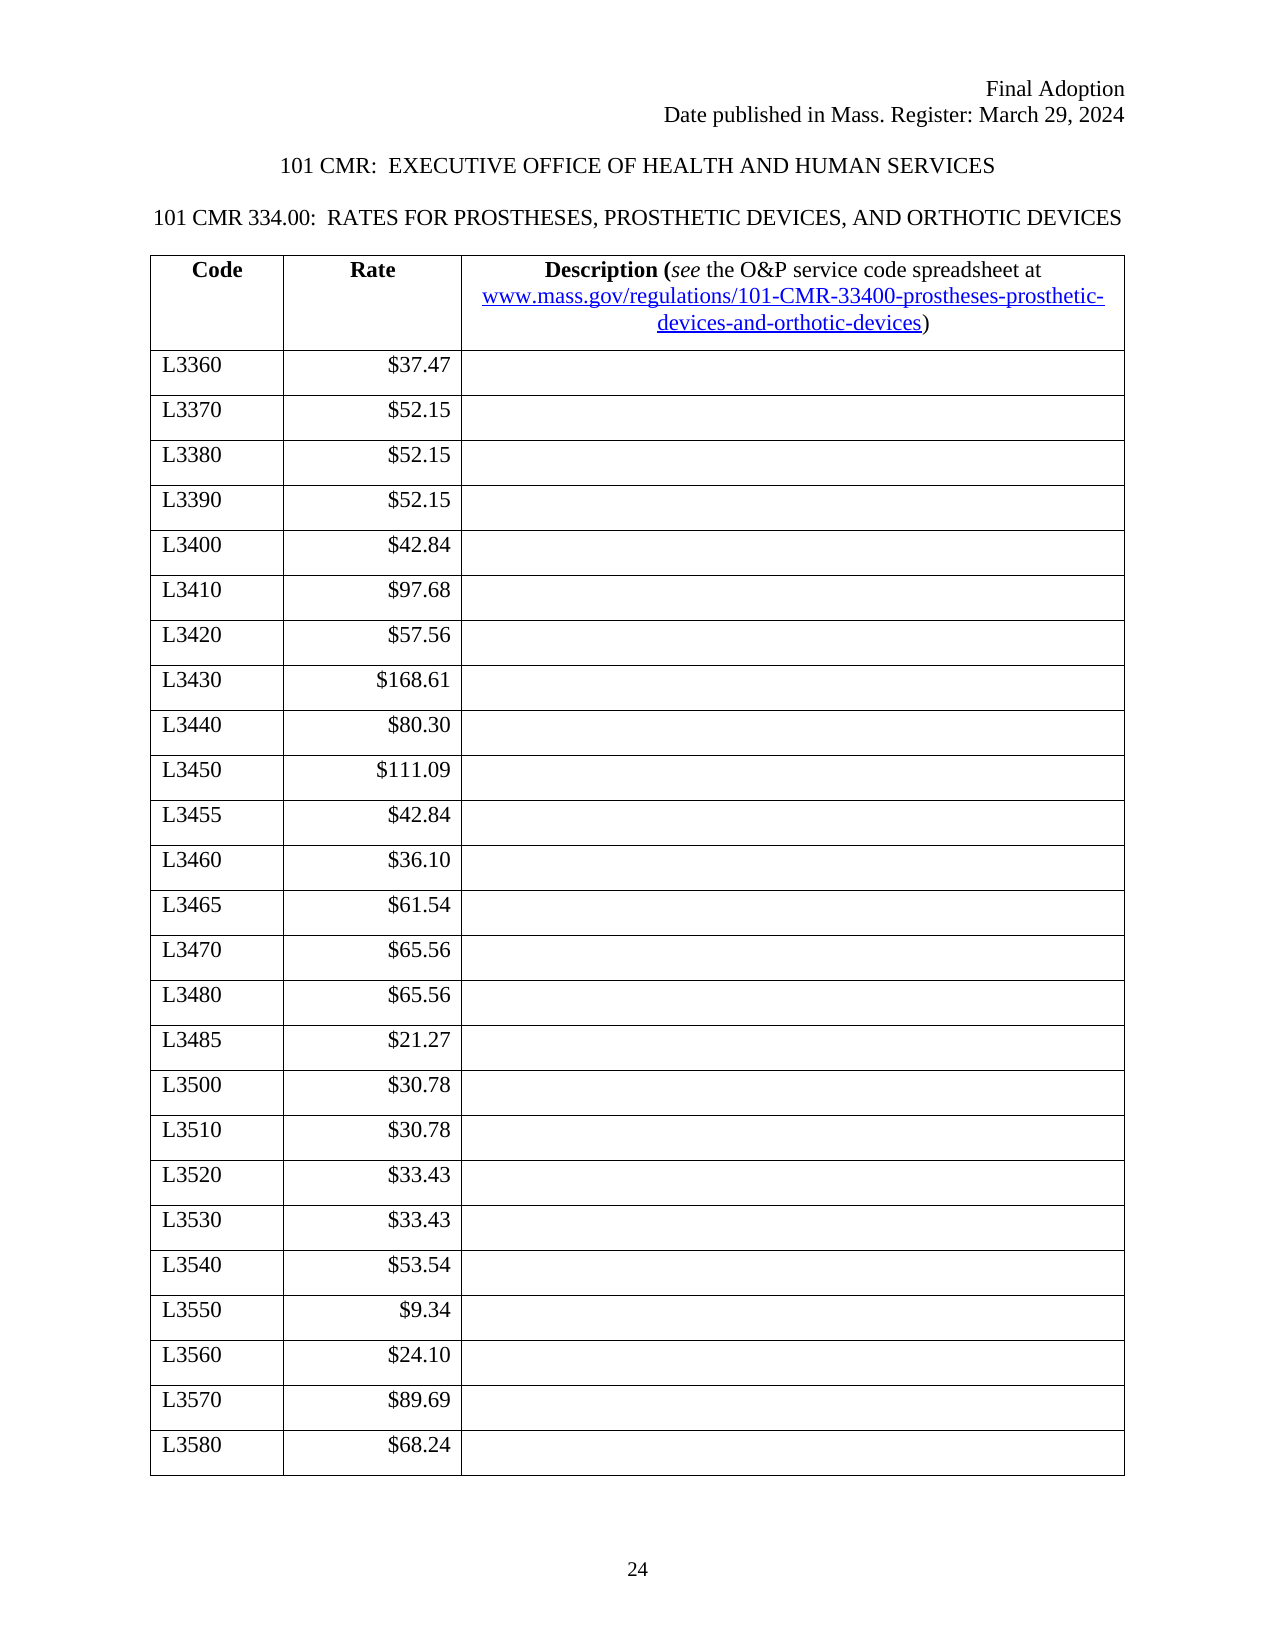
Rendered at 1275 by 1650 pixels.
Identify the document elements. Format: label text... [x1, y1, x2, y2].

table_cell L3410 [151, 576, 283, 620]
table_cell L3550 [151, 1296, 283, 1340]
table_cell L3380 [151, 441, 283, 485]
table_cell L3480 [151, 981, 283, 1025]
table_cell [462, 1431, 1124, 1475]
table_cell [462, 1026, 1124, 1070]
table_cell L3530 [151, 1206, 283, 1250]
table_cell L3390 [151, 486, 283, 530]
table_cell [462, 576, 1124, 620]
table_cell L3455 [151, 801, 283, 845]
table_cell [462, 396, 1124, 440]
table_cell L3400 [151, 531, 283, 575]
table_cell L3540 [151, 1251, 283, 1295]
table_cell $36.10 [284, 846, 461, 890]
table_cell $97.68 [284, 576, 461, 620]
table_cell $30.78 [284, 1116, 461, 1160]
table_cell $21.27 [284, 1026, 461, 1070]
table_cell $89.69 [284, 1386, 461, 1430]
table_cell $42.84 [284, 801, 461, 845]
table_cell $37.47 [284, 351, 461, 395]
table_cell $42.84 [284, 531, 461, 575]
table_cell L3430 [151, 666, 283, 710]
table_cell $33.43 [284, 1206, 461, 1250]
table_cell L3470 [151, 936, 283, 980]
table_header Rate [284, 256, 461, 350]
table_cell $9.34 [284, 1296, 461, 1340]
table_cell [462, 666, 1124, 710]
table_cell [462, 621, 1124, 665]
table_cell [462, 1251, 1124, 1295]
table_cell L3465 [151, 891, 283, 935]
table_cell $53.54 [284, 1251, 461, 1295]
table_cell $52.15 [284, 486, 461, 530]
table_cell $30.78 [284, 1071, 461, 1115]
table_cell L3500 [151, 1071, 283, 1115]
table_cell L3360 [151, 351, 283, 395]
table_cell [462, 801, 1124, 845]
table_cell [462, 846, 1124, 890]
table_cell $61.54 [284, 891, 461, 935]
table_header Description (see the O&P service code spreadsheet at www.mass.gov/regulations/101-CMR-33400-prostheses-prosthetic-devices-and-orthotic-devices) [462, 256, 1124, 350]
table_cell $24.10 [284, 1341, 461, 1385]
table_cell $80.30 [284, 711, 461, 755]
table_cell $33.43 [284, 1161, 461, 1205]
table_cell [462, 756, 1124, 800]
table_cell [462, 1206, 1124, 1250]
table_cell L3485 [151, 1026, 283, 1070]
table_cell L3580 [151, 1431, 283, 1475]
table_cell [462, 1296, 1124, 1340]
table_header Code [151, 256, 283, 350]
table_cell [462, 1386, 1124, 1430]
table_cell [462, 936, 1124, 980]
table_cell [462, 711, 1124, 755]
table_cell L3370 [151, 396, 283, 440]
table_cell L3460 [151, 846, 283, 890]
table_cell $57.56 [284, 621, 461, 665]
table_cell [462, 531, 1124, 575]
table_cell [462, 486, 1124, 530]
table_cell L3450 [151, 756, 283, 800]
table_cell [462, 1161, 1124, 1205]
table_cell L3570 [151, 1386, 283, 1430]
table_cell $65.56 [284, 936, 461, 980]
table_cell L3420 [151, 621, 283, 665]
table_cell L3560 [151, 1341, 283, 1385]
table_cell L3440 [151, 711, 283, 755]
table_cell $65.56 [284, 981, 461, 1025]
table_cell [462, 1116, 1124, 1160]
table_cell [462, 981, 1124, 1025]
table_cell $111.09 [284, 756, 461, 800]
table_cell [462, 441, 1124, 485]
table_cell $52.15 [284, 396, 461, 440]
table_cell [462, 1341, 1124, 1385]
table_cell [462, 351, 1124, 395]
table_cell L3510 [151, 1116, 283, 1160]
table_cell [462, 891, 1124, 935]
table_cell L3520 [151, 1161, 283, 1205]
table_cell $68.24 [284, 1431, 461, 1475]
table_cell [462, 1071, 1124, 1115]
table_cell $168.61 [284, 666, 461, 710]
table_cell $52.15 [284, 441, 461, 485]
